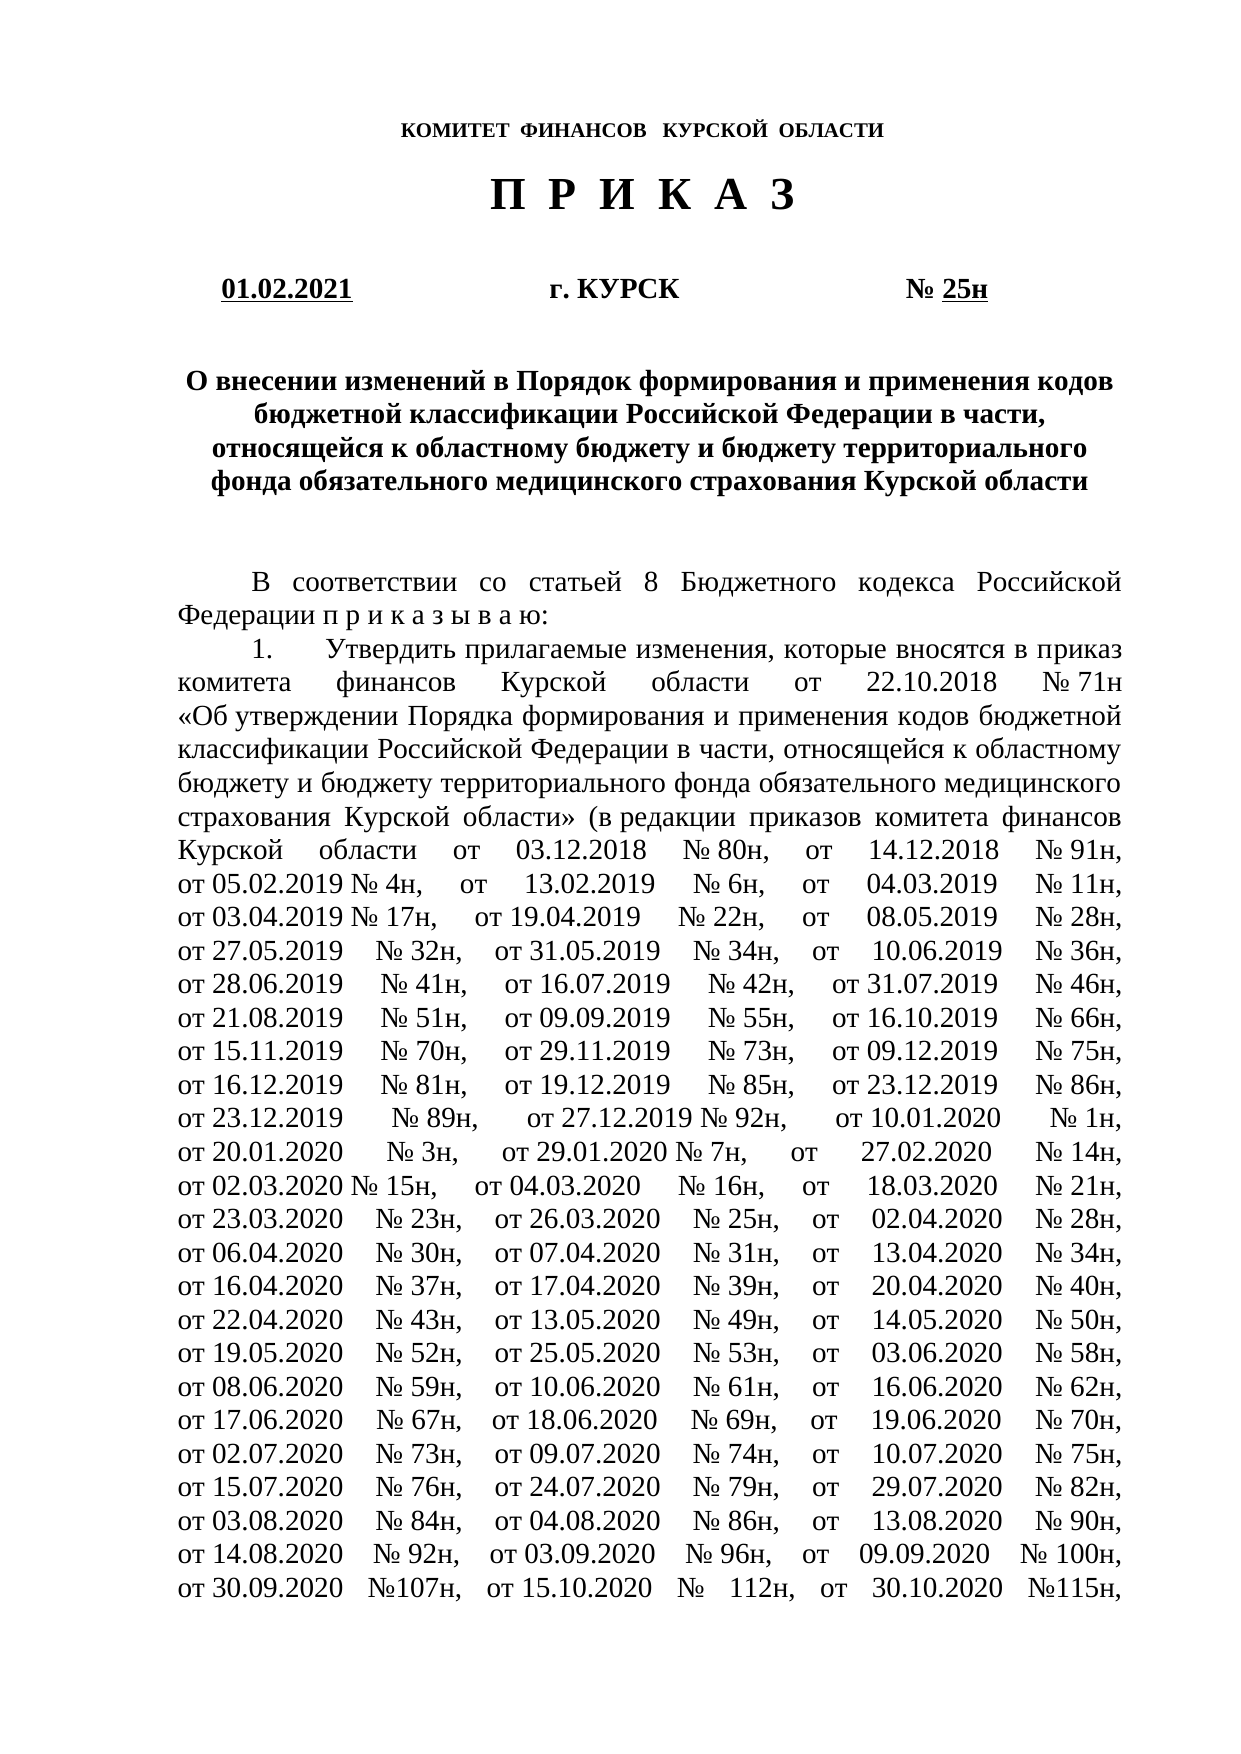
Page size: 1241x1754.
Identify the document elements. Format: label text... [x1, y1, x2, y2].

text 01.02.2021 г. КУРСК № 25н [177, 272, 1122, 305]
text КОМИТЕТ ФИНАНСОВ КУРСКОЙ ОБЛАСТИ [177, 118, 1107, 142]
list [177, 631, 1122, 1604]
text П Р И К А З [177, 166, 1107, 219]
text О внесении изменений в Порядок формирования и применения кодов бюджетной классификации Российской Федерации в части, относящейся к областному бюджету и бюджету территориального фонда обязательного медицинского страхования Курской области [177, 363, 1122, 497]
text В соответствии со статьей 8 Бюджетного кодекса Российской Федерации п р и к а з ы в а ю: [177, 564, 1122, 631]
